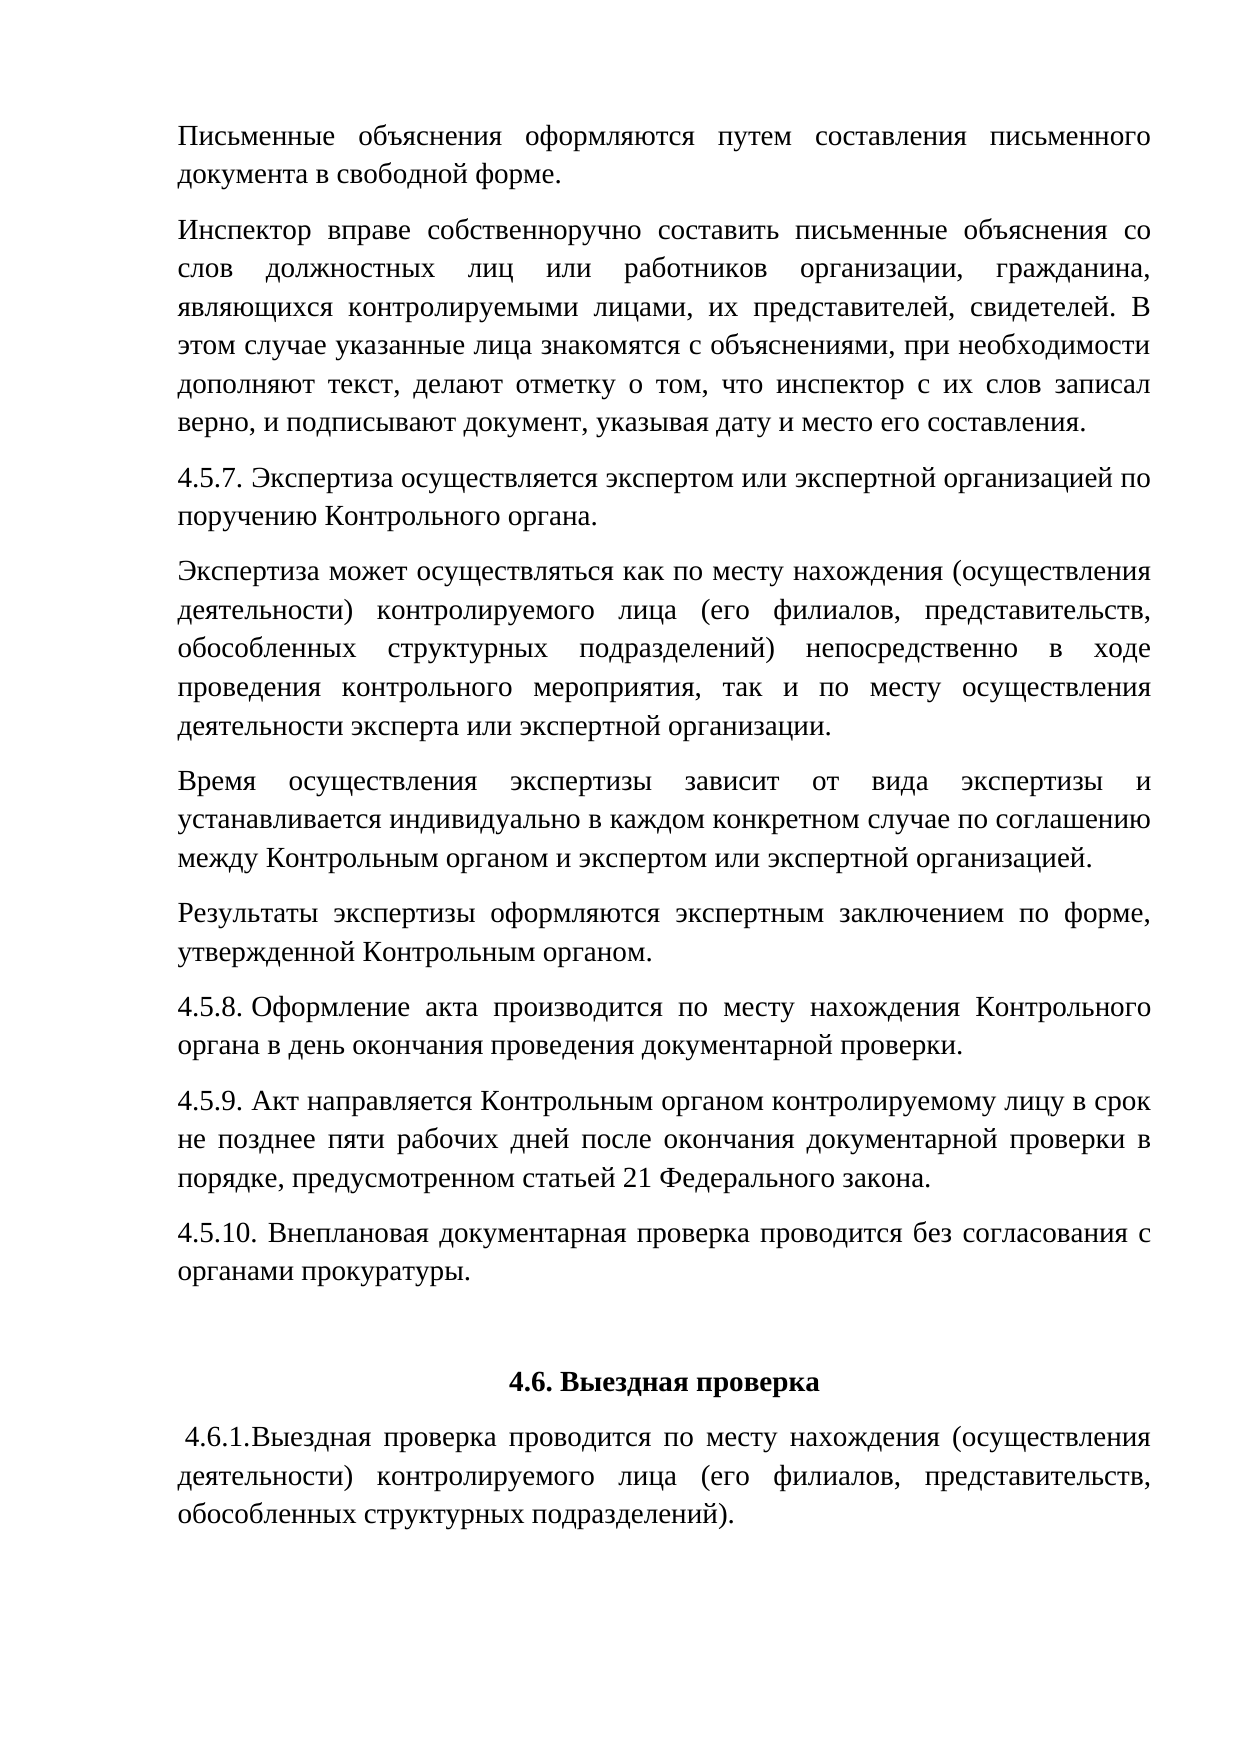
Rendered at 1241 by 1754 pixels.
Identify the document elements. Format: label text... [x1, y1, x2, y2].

text Время осуществления экспертизы зависит от вида экспертизы и устанавливается индивидуально в каждом конкретном случае по соглашению между Контрольным органом и экспертом или экспертной организацией. [177, 763, 1152, 873]
text Экспертиза может осуществляться как по месту нахождения (осуществления деятельности) контролируемого лица (его филиалов, представительств, обособленных структурных подразделений) непосредственно в ходе проведения контрольного мероприятия, так и по месту осуществления деятельности эксперта или экспертной организации. [177, 553, 1152, 741]
text Результаты экспертизы оформляются экспертным заключением по форме, утвержденной Контрольным органом. [177, 895, 1152, 967]
text 4.6.1. Выездная проверка проводится по месту нахождения (осуществления деятельности) контролируемого лица (его филиалов, представительств, обособленных структурных подразделений). [177, 1419, 1152, 1530]
text 4.6. Выездная проверка [177, 1364, 1152, 1397]
text 4.5.10. Внеплановая документарная проверка проводится без согласования с органами прокуратуры. [177, 1215, 1152, 1287]
text Инспектор вправе собственноручно составить письменные объяснения со слов должностных лиц или работников организации, гражданина, являющихся контролируемыми лицами, их представителей, свидетелей. В этом случае указанные лица знакомятся с объяснениями, при необходимости дополняют текст, делают отметку о том, что инспектор с их слов записал верно, и подписывают документ, указывая дату и место его составления. [177, 212, 1152, 438]
text Письменные объяснения оформляются путем составления письменного документа в свободной форме. [177, 118, 1152, 190]
text 4.5.9. Акт направляется Контрольным органом контролируемому лицу в срок не позднее пяти рабочих дней после окончания документарной проверки в порядке, предусмотренном статьей 21 Федерального закона. [177, 1083, 1152, 1193]
text 4.5.8. Оформление акта производится по месту нахождения Контрольного органа в день окончания проведения документарной проверки. [177, 989, 1152, 1061]
text 4.5.7. Экспертиза осуществляется экспертом или экспертной организацией по поручению Контрольного органа. [177, 460, 1152, 532]
